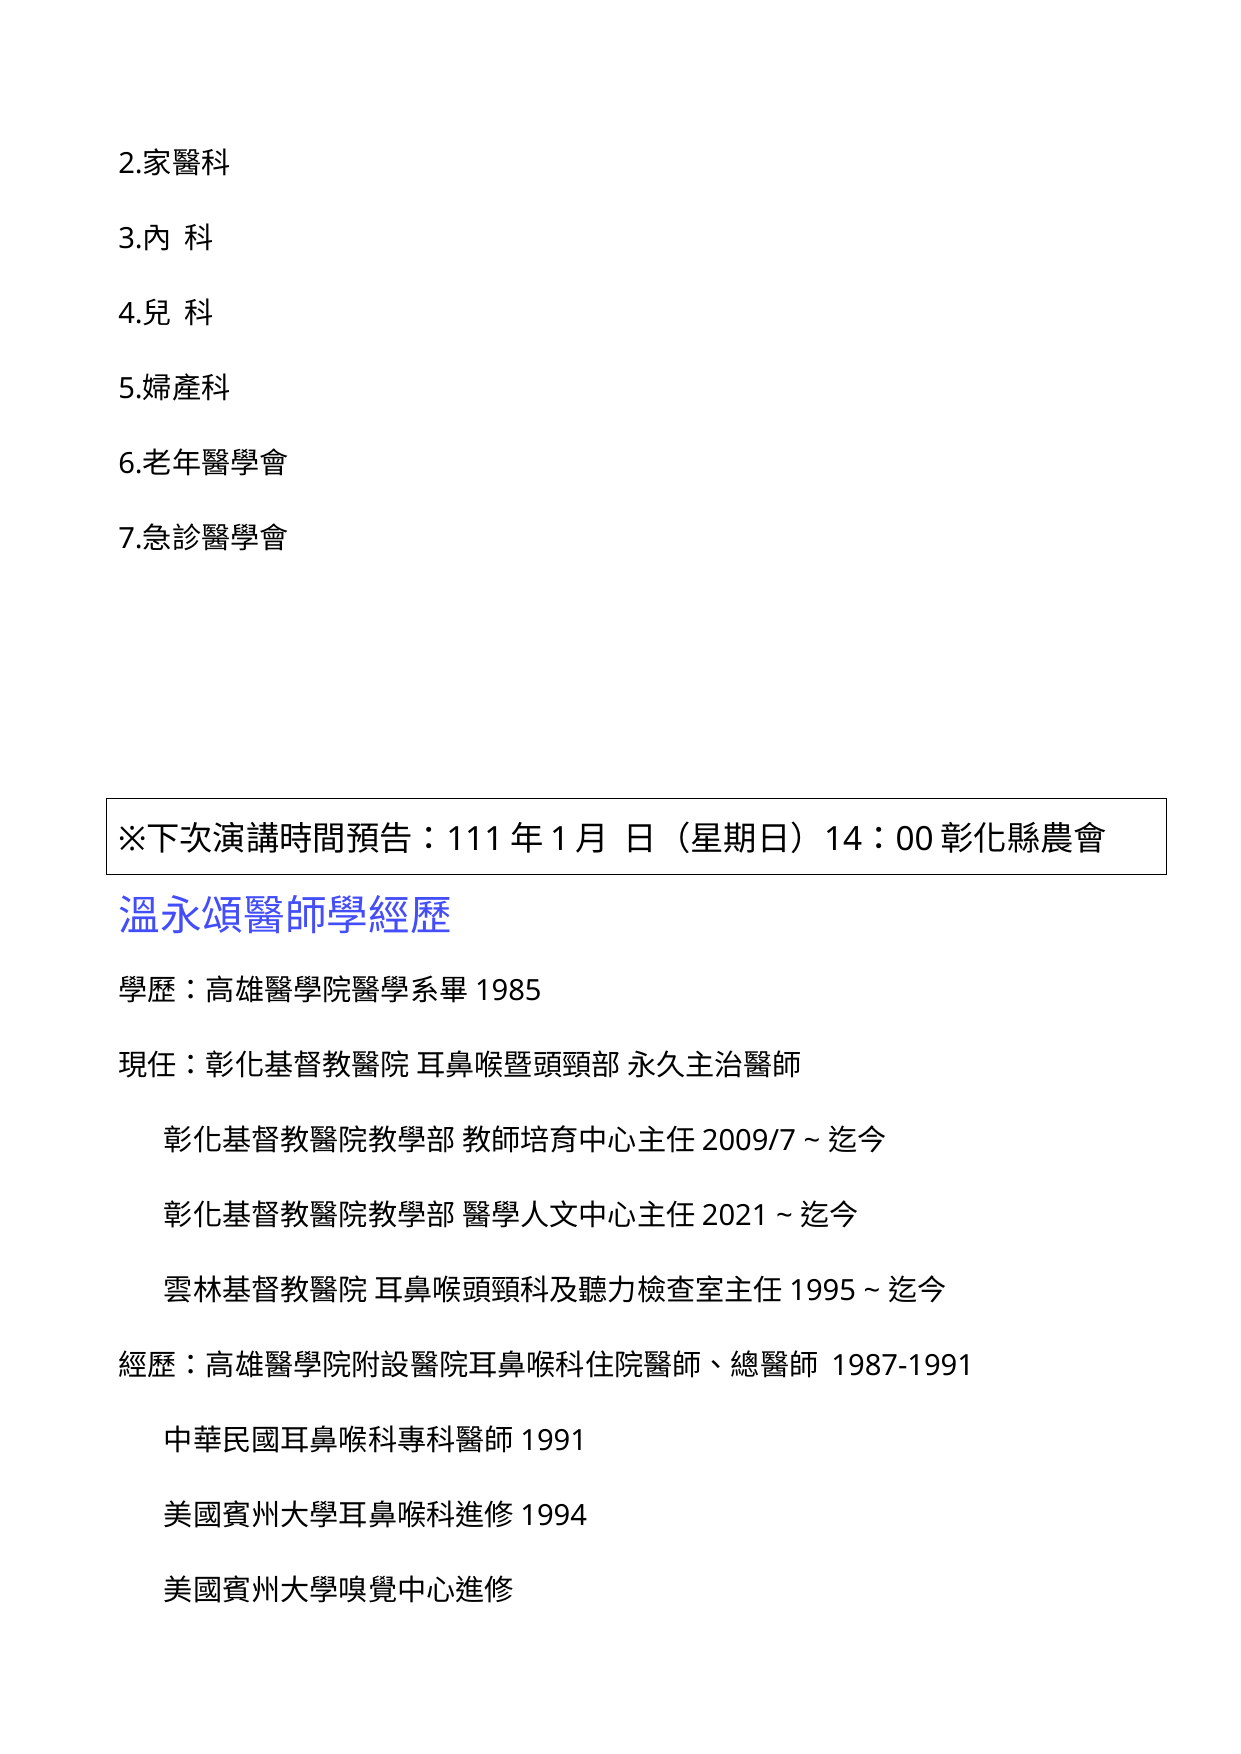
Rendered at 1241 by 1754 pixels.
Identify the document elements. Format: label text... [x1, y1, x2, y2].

text 學歷：高雄醫學院醫學系畢 1985 [118, 950, 1152, 1025]
text 彰化基督教醫院教學部 教師培育中心主任 2009/7 ~ 迄今 [118, 1100, 1152, 1175]
text 現任：彰化基督教醫院 耳鼻喉暨頭頸部 永久主治醫師 [118, 1025, 1152, 1100]
text 5.婦產科 [118, 348, 1152, 423]
text 6.老年醫學會 [118, 423, 1152, 498]
text 彰化基督教醫院教學部 醫學人文中心主任 2021 ~ 迄今 [118, 1175, 1152, 1250]
text 7.急診醫學會 [118, 498, 1152, 573]
text 溫永頌醫師學經歷 [118, 875, 1152, 950]
text 中華民國耳鼻喉科專科醫師 1991 [118, 1400, 1152, 1475]
table_header ※下次演講時間預告：111年1月 日（星期日）14：00彰化縣農會 [107, 799, 1166, 874]
text 3.內 科 [118, 198, 1152, 273]
text 雲林基督教醫院 耳鼻喉頭頸科及聽力檢查室主任 1995 ~ 迄今 [118, 1250, 1152, 1325]
text 美國賓州大學耳鼻喉科進修 1994 [118, 1475, 1152, 1550]
text 經歷：高雄醫學院附設醫院耳鼻喉科住院醫師、總醫師 1987-1991 [118, 1325, 1152, 1400]
text 4.兒 科 [118, 273, 1152, 348]
text 美國賓州大學嗅覺中心進修 [118, 1550, 1152, 1625]
text 2.家醫科 [118, 123, 1152, 198]
